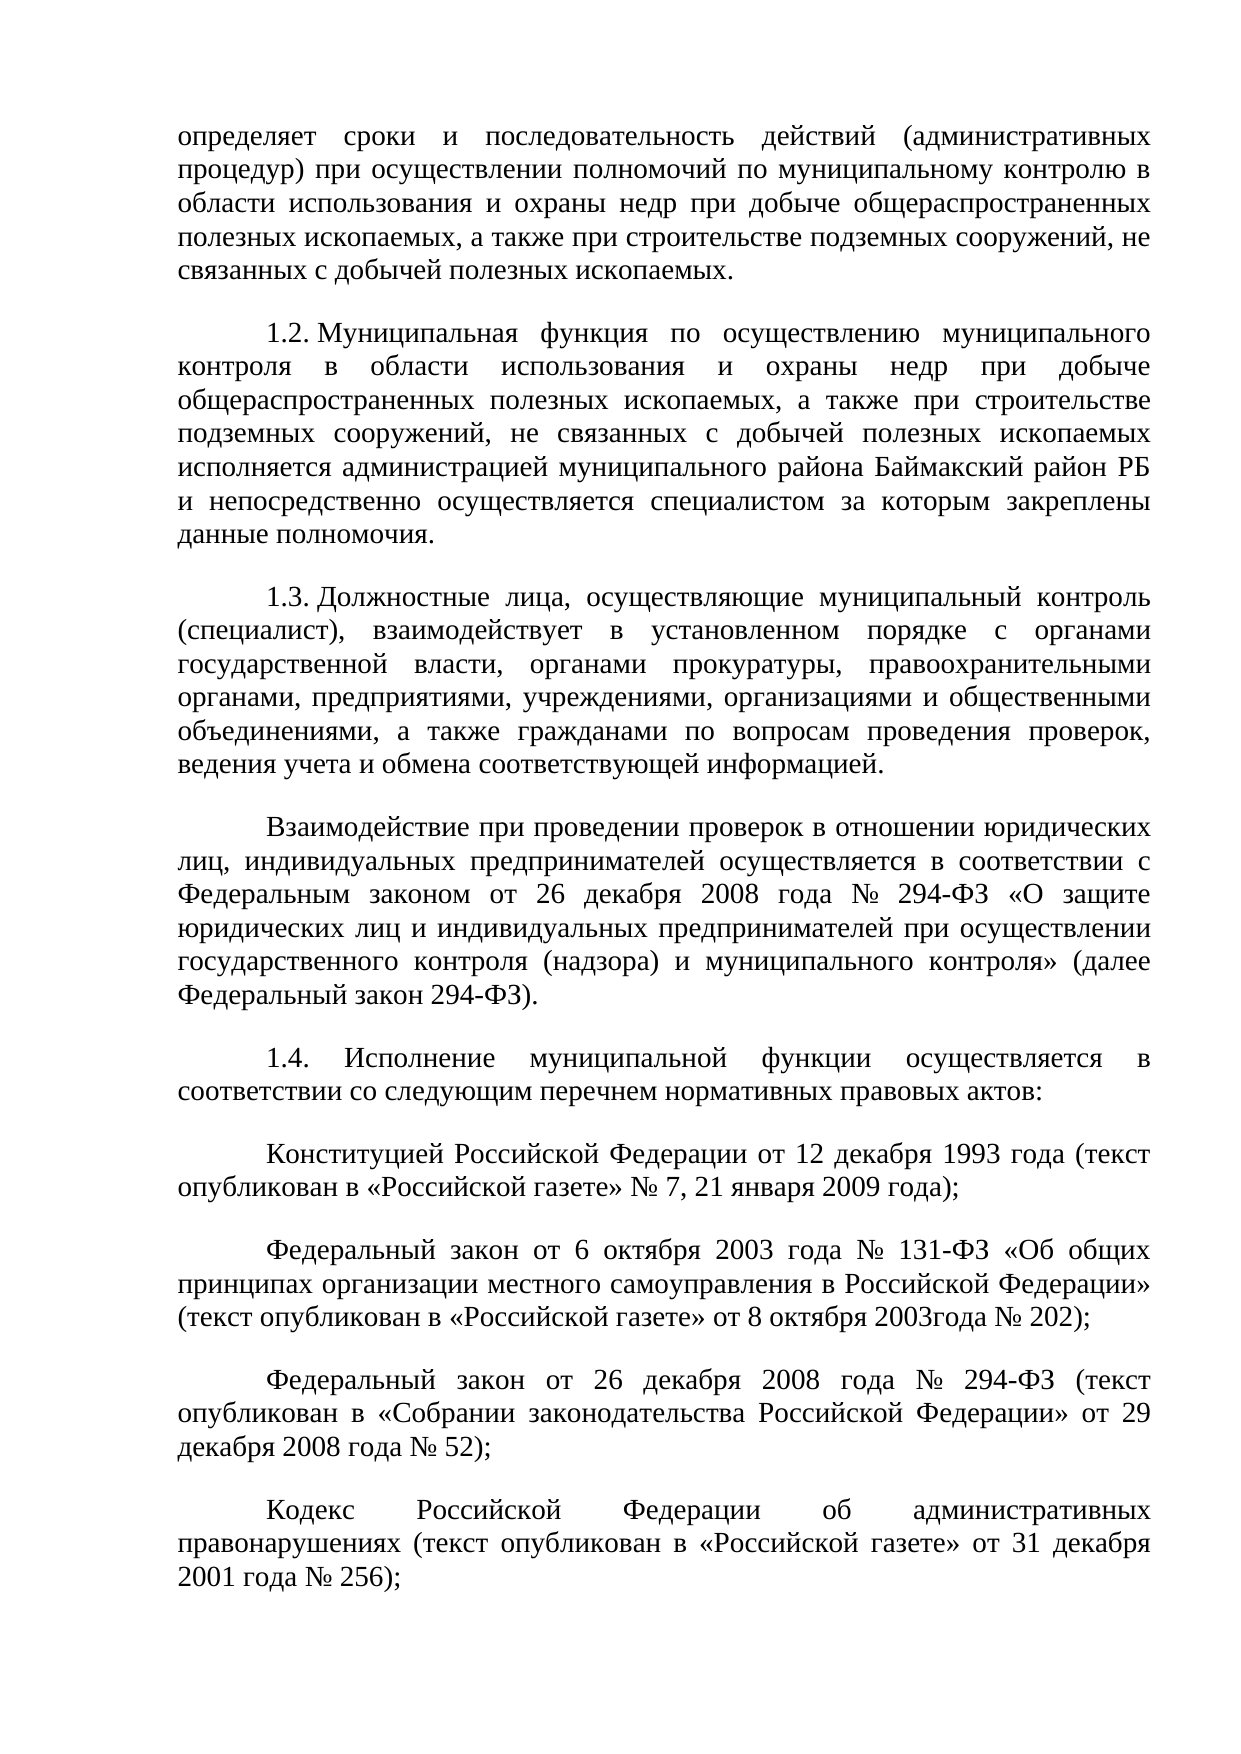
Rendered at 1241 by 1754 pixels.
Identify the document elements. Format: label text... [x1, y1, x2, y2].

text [177, 118, 1152, 286]
text Конституцией Российской Федерации от 12 декабря 1993 года (текст опубликован в «Российской газете» № 7, 21 января 2009 года); [177, 1136, 1152, 1203]
text 1.3. Должностные лица, осуществляющие муниципальный контроль (специалист), взаимодействует в установленном порядке с органами государственной власти, органами прокуратуры, правоохранительными органами, предприятиями, учреждениями, организациями и общественными объединениями, а также гражданами по вопросам проведения проверок, ведения учета и обмена соответствующей информацией. [177, 579, 1152, 780]
text 1.4. Исполнение муниципальной функции осуществляется в соответствии со следующим перечнем нормативных правовых актов: [177, 1040, 1152, 1107]
text Федеральный закон от 6 октября 2003 года № 131-ФЗ «Об общих принципах организации местного самоуправления в Российской Федерации» (текст опубликован в «Российской газете» от 8 октября 2003года № 202); [177, 1232, 1152, 1333]
text Федеральный закон от 26 декабря 2008 года № 294-ФЗ (текст опубликован в «Собрании законодательства Российской Федерации» от 29 декабря 2008 года № 52); [177, 1362, 1152, 1463]
text Взаимодействие при проведении проверок в отношении юридических лиц, индивидуальных предпринимателей осуществляется в соответствии с Федеральным законом от 26 декабря 2008 года № 294-ФЗ «О защите юридических лиц и индивидуальных предпринимателей при осуществлении государственного контроля (надзора) и муниципального контроля» (далее Федеральный закон 294-ФЗ). [177, 809, 1152, 1011]
text 1.2. Муниципальная функция по осуществлению муниципального контроля в области использования и охраны недр при добыче общераспространенных полезных ископаемых, а также при строительстве подземных сооружений, не связанных с добычей полезных ископаемых исполняется администрацией муниципального района Баймакский район РБ и непосредственно осуществляется специалистом за которым закреплены данные полномочия. [177, 315, 1152, 550]
text Кодекс Российской Федерации об административных правонарушениях (текст опубликован в «Российской газете» от 31 декабря 2001 года № 256); [177, 1492, 1152, 1592]
